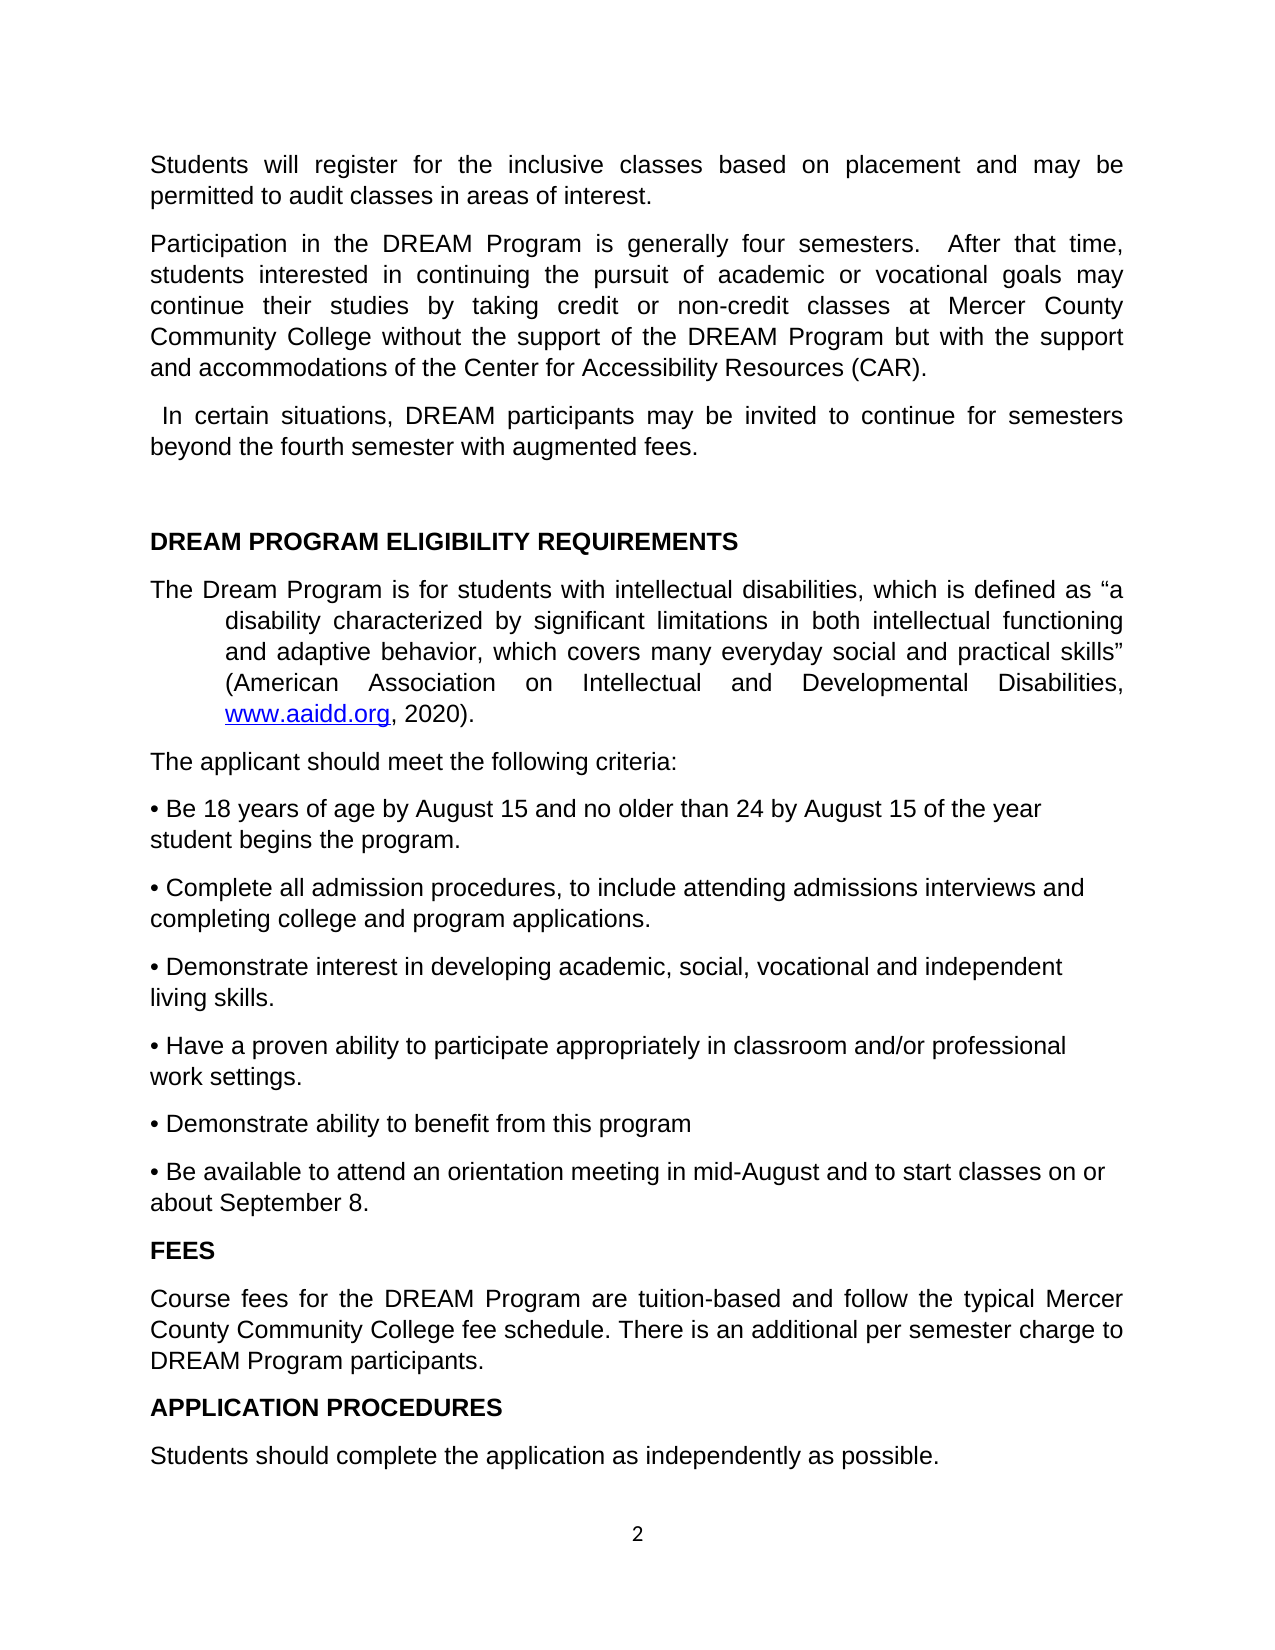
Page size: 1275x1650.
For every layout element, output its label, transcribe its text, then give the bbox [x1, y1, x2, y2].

text Course fees for the DREAM Program are tuition-based and follow the typical Mercer County Community College fee schedule. There is an additional per semester charge to DREAM Program participants. [150, 1283, 1125, 1374]
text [150, 150, 1125, 210]
text • Demonstrate ability to benefit from this program [150, 1109, 1125, 1138]
text DREAM PROGRAM ELIGIBILITY REQUIREMENTS [150, 527, 1125, 556]
text • Demonstrate interest in developing academic, social, vocational and independent living skills. [150, 952, 1125, 1012]
text The Dream Program is for students with intellectual disabilities, which is defined as “a disability characterized by significant limitations in both intellectual functioning and adaptive behavior, which covers many everyday social and practical skills” (American Association on Intellectual and Developmental Disabilities, www.aaidd.org, 2020). [150, 575, 1125, 728]
text APPLICATION PROCEDURES [150, 1393, 1125, 1422]
text • Complete all admission procedures, to include attending admissions interviews and completing college and program applications. [150, 873, 1125, 933]
text • Be 18 years of age by August 15 and no older than 24 by August 15 of the year student begins the program. [150, 794, 1125, 854]
text FEES [150, 1236, 1125, 1264]
text The applicant should meet the following criteria: [150, 747, 1125, 775]
text Participation in the DREAM Program is generally four semesters. After that time, students interested in continuing the pursuit of academic or vocational goals may continue their studies by taking credit or non-credit classes at Mercer County Community College without the support of the DREAM Program but with the support and accommodations of the Center for Accessibility Resources (CAR). [150, 229, 1125, 382]
text • Be available to attend an orientation meeting in mid-August and to start classes on or about September 8. [150, 1157, 1125, 1217]
text In certain situations, DREAM participants may be invited to continue for semesters beyond the fourth semester with augmented fees. [150, 401, 1125, 460]
text Students should complete the application as independently as possible. [150, 1441, 1125, 1470]
text • Have a proven ability to participate appropriately in classroom and/or professional work settings. [150, 1031, 1125, 1090]
